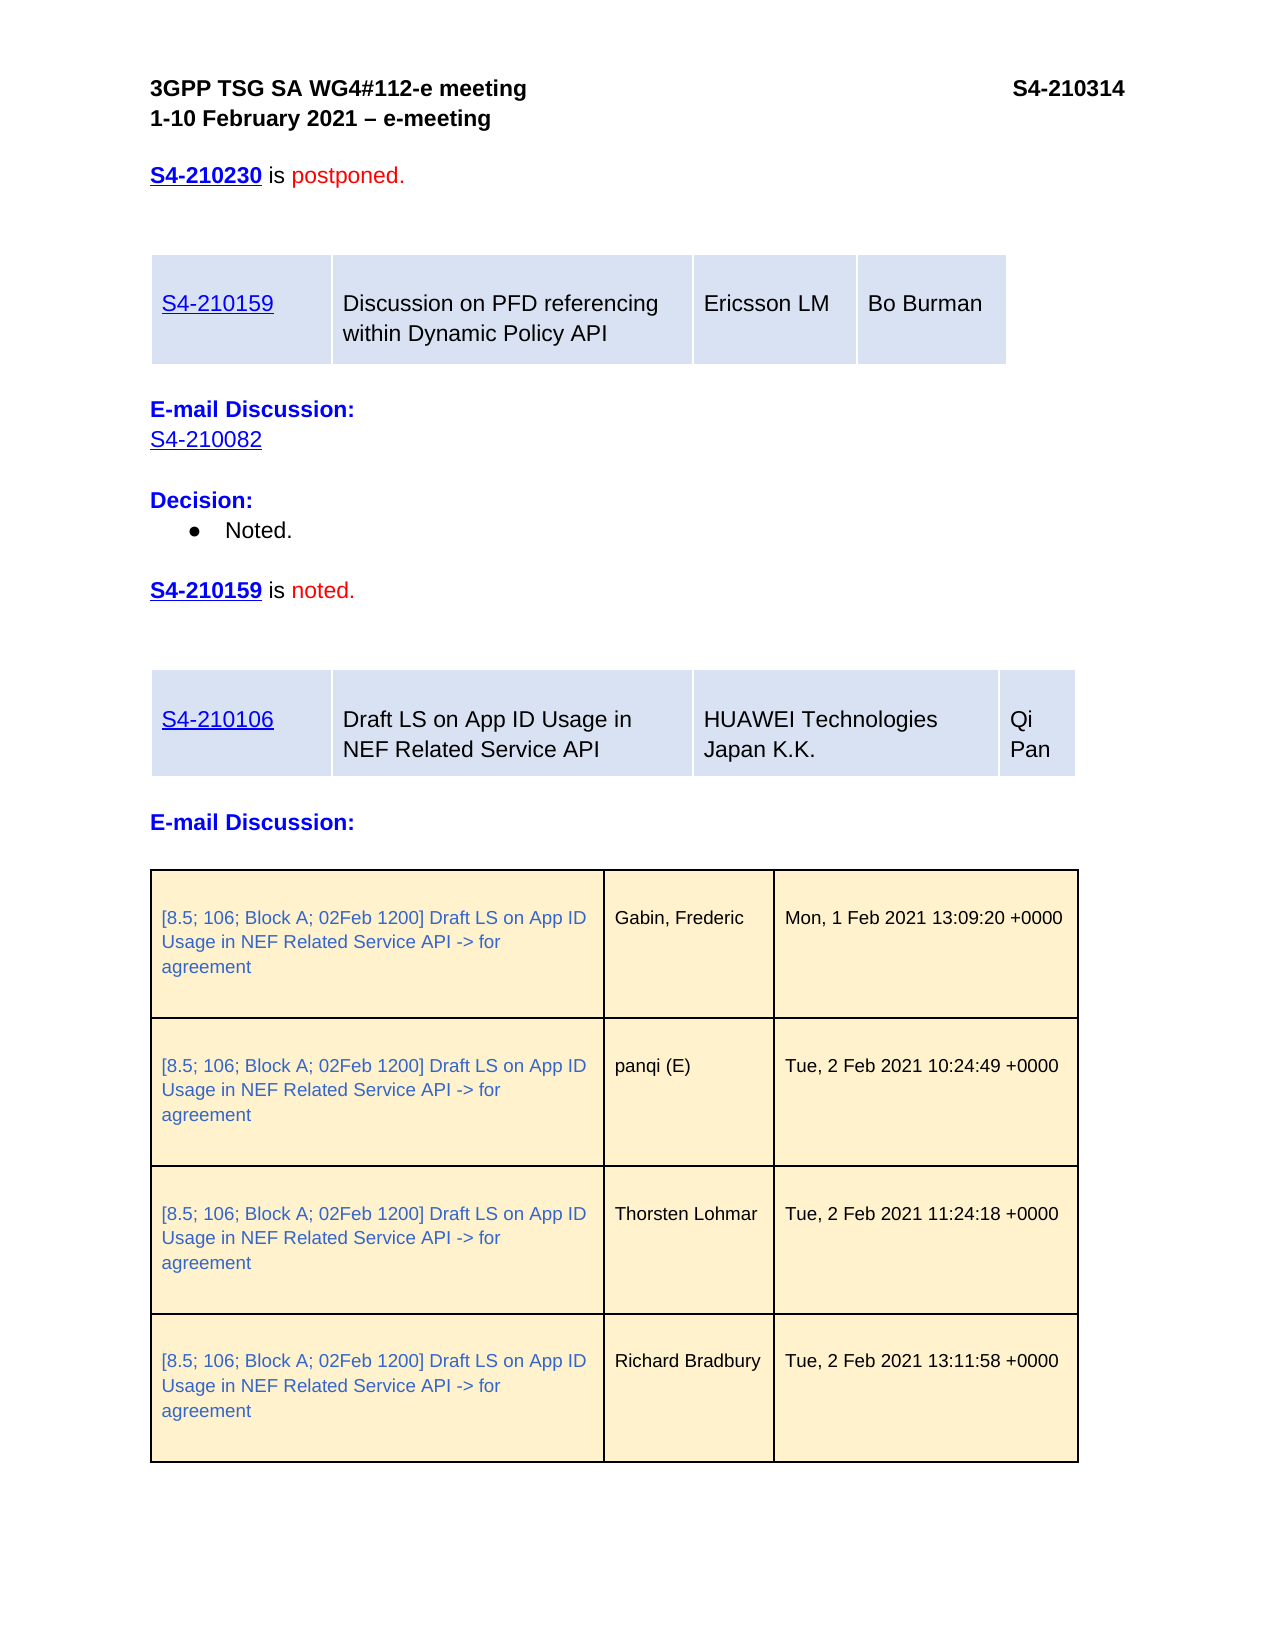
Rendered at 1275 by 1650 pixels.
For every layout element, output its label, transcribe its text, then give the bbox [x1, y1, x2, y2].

table_cell Tue, 2 Feb 2021 11:24:18 +0000 [775, 1167, 1077, 1313]
text S4-210159 is noted. [150, 577, 1125, 604]
table_cell [8.5; 106; Block A; 02Feb 1200] Draft LS on App ID Usage in NEF Related Service API -> for agreement [152, 1019, 603, 1165]
table_header S4-210106 [152, 670, 331, 776]
table_cell Richard Bradbury [605, 1315, 773, 1461]
table_cell Thorsten Lohmar [605, 1167, 773, 1313]
table_header S4-210159 [152, 255, 331, 364]
table_header Draft LS on App ID Usage in NEF Related Service API [333, 670, 692, 776]
text Decision: [150, 487, 1125, 513]
table_header Ericsson LM [694, 255, 856, 364]
list Noted. [187, 517, 1125, 543]
text E-mail Discussion: [150, 396, 1125, 422]
table_cell panqi (E) [605, 1019, 773, 1165]
text S4-210230 is postponed. [150, 162, 1125, 188]
table_header HUAWEI Technologies Japan K.K. [694, 670, 998, 776]
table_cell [152, 1315, 603, 1461]
table_header Mon, 1 Feb 2021 13:09:20 +0000 [775, 871, 1077, 1017]
table_header Bo Burman [858, 255, 1006, 364]
table_header Gabin, Frederic [605, 871, 773, 1017]
table_cell Tue, 2 Feb 2021 13:11:58 +0000 [775, 1315, 1077, 1461]
text S4-210082 [150, 426, 1125, 453]
table_cell Tue, 2 Feb 2021 10:24:49 +0000 [775, 1019, 1077, 1165]
table_header Qi Pan [1000, 670, 1075, 776]
table_header [8.5; 106; Block A; 02Feb 1200] Draft LS on App ID Usage in NEF Related Service API -> for agreement [152, 871, 603, 1017]
text E-mail Discussion: [150, 809, 1125, 835]
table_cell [152, 1167, 603, 1313]
table_header Discussion on PFD referencing within Dynamic Policy API [333, 255, 692, 364]
